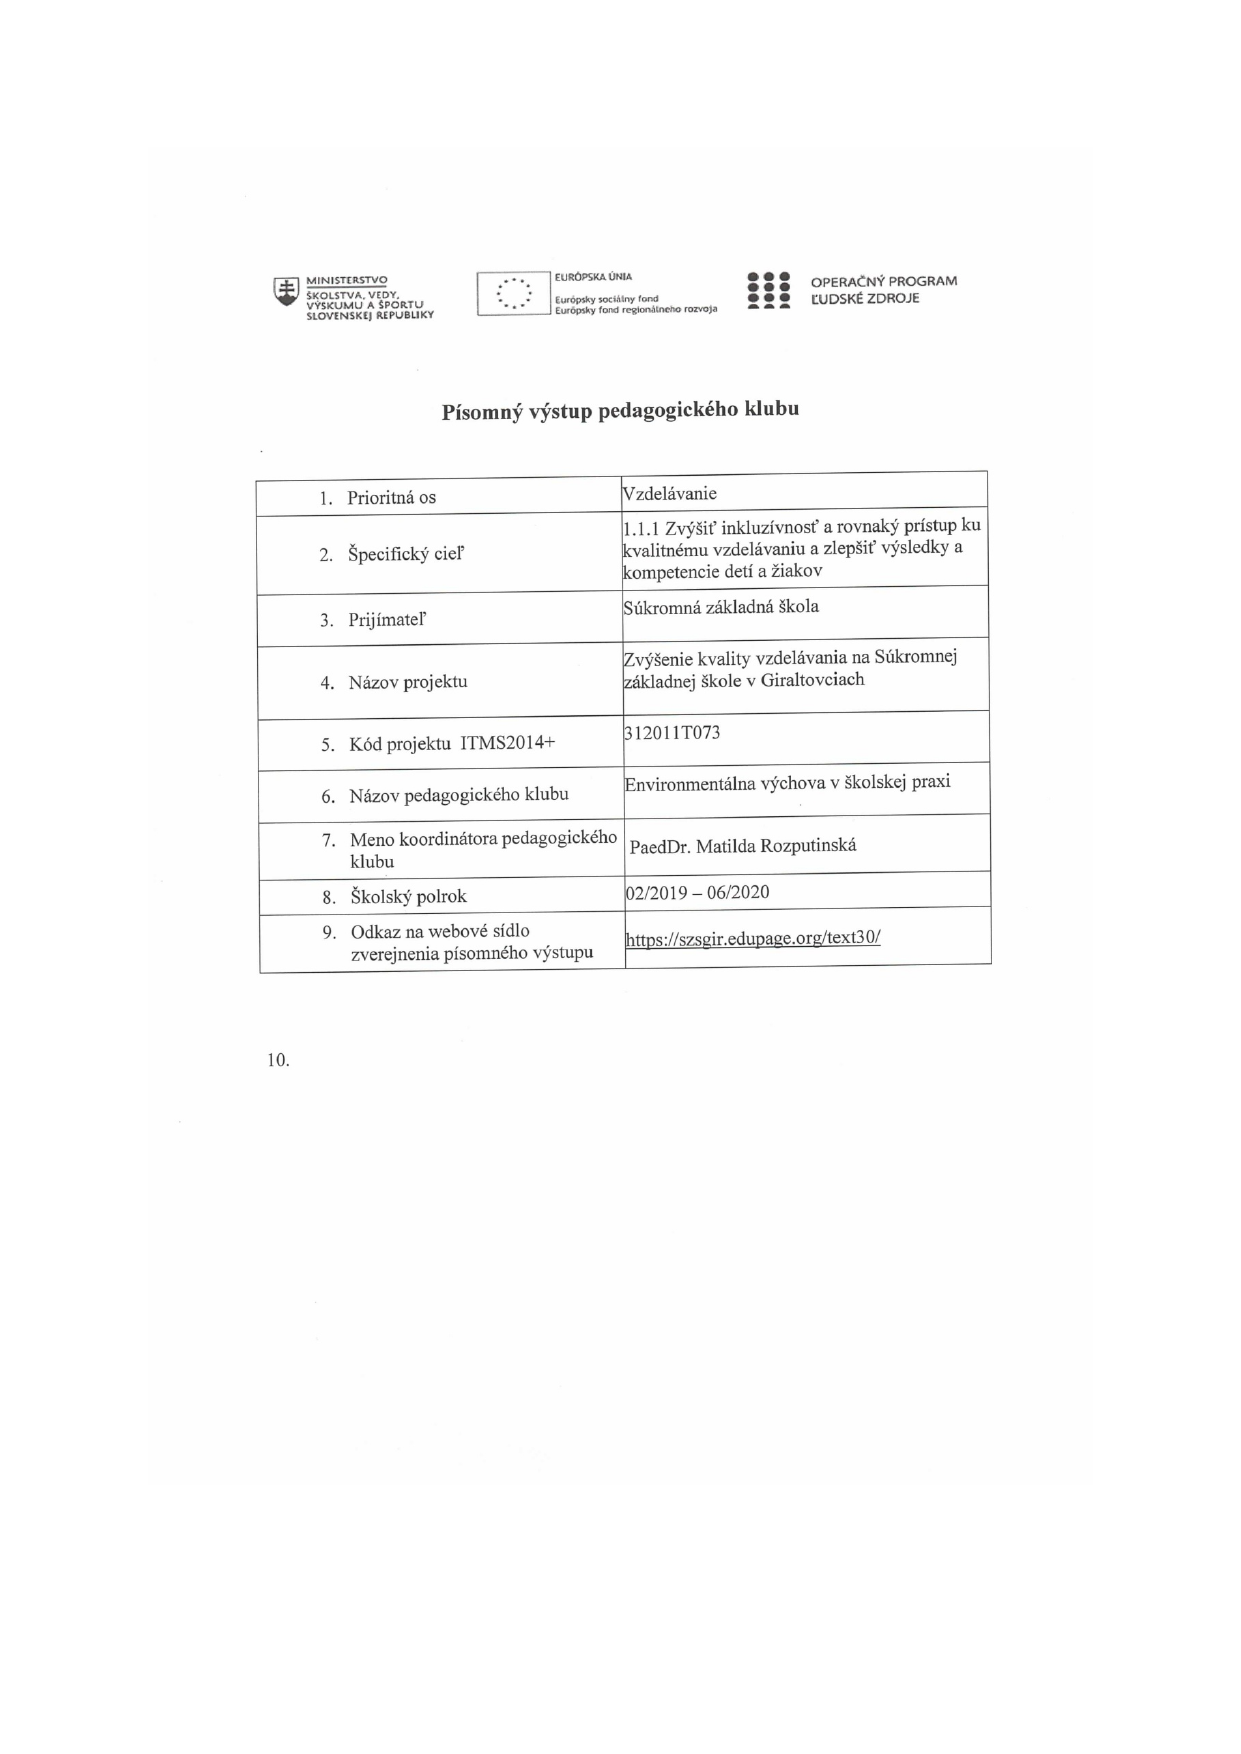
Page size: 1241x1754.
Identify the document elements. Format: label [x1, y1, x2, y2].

picture [147, 147, 1093, 1485]
